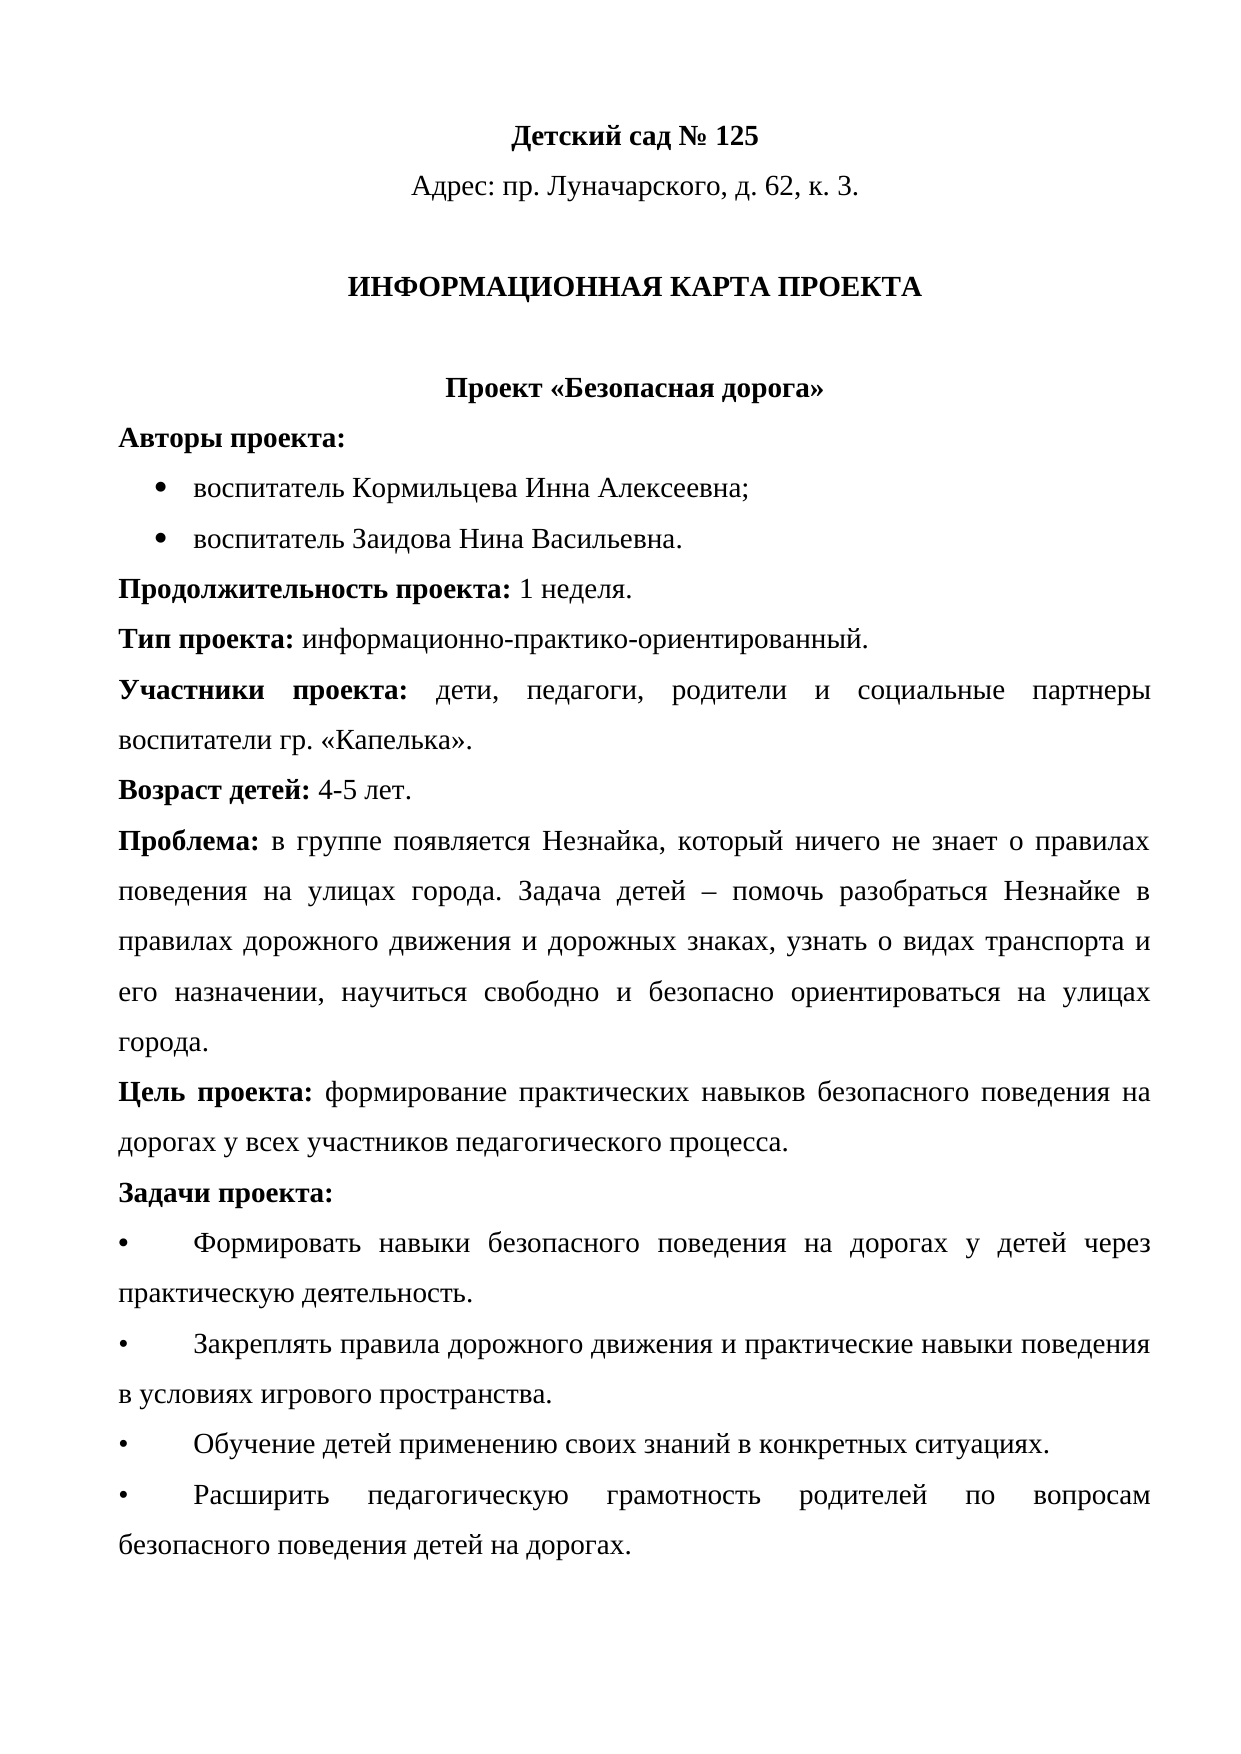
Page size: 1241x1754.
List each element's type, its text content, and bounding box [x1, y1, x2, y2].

text Участники проекта: дети, педагоги, родители и социальные партнеры воспитатели гр. «Капелька». [118, 672, 1152, 756]
text Проект «Безопасная дорога» [118, 370, 1152, 403]
text Адрес: пр. Луначарского, д. 62, к. 3. [118, 168, 1152, 202]
text • Закреплять правила дорожного движения и практические навыки поведения в условиях игрового пространства. [118, 1326, 1152, 1410]
text • Обучение детей применению своих знаний в конкретных ситуациях. [118, 1426, 1152, 1460]
text Продолжительность проекта: 1 неделя. [118, 571, 1152, 605]
text Авторы проекта: [118, 420, 1152, 453]
text ИНФОРМАЦИОННАЯ КАРТА ПРОЕКТА [118, 269, 1152, 303]
text • Формировать навыки безопасного поведения на дорогах у детей через практическую деятельность. [118, 1225, 1152, 1309]
text Возраст детей: 4-5 лет. [118, 772, 1152, 806]
text Проблема: в группе появляется Незнайка, который ничего не знает о правилах поведения на улицах города. Задача детей – помочь разобраться Незнайке в правилах дорожного движения и дорожных знаках, узнать о видах транспорта и его назначении, научиться свободно и безопасно ориентироваться на улицах города. [118, 823, 1152, 1057]
text Детский сад № 125 [118, 118, 1152, 152]
text Тип проекта: информационно-практико-ориентированный. [118, 621, 1152, 655]
text • Расширить педагогическую грамотность родителей по вопросам безопасного поведения детей на дорогах. [118, 1477, 1152, 1561]
text Цель проекта: формирование практических навыков безопасного поведения на дорогах у всех участников педагогического процесса. [118, 1074, 1152, 1158]
list воспитатель Заидова Нина Васильевна. [156, 521, 1152, 554]
list воспитатель Кормильцева Инна Алексеевна; [156, 470, 1152, 504]
text Задачи проекта: [118, 1175, 1152, 1208]
